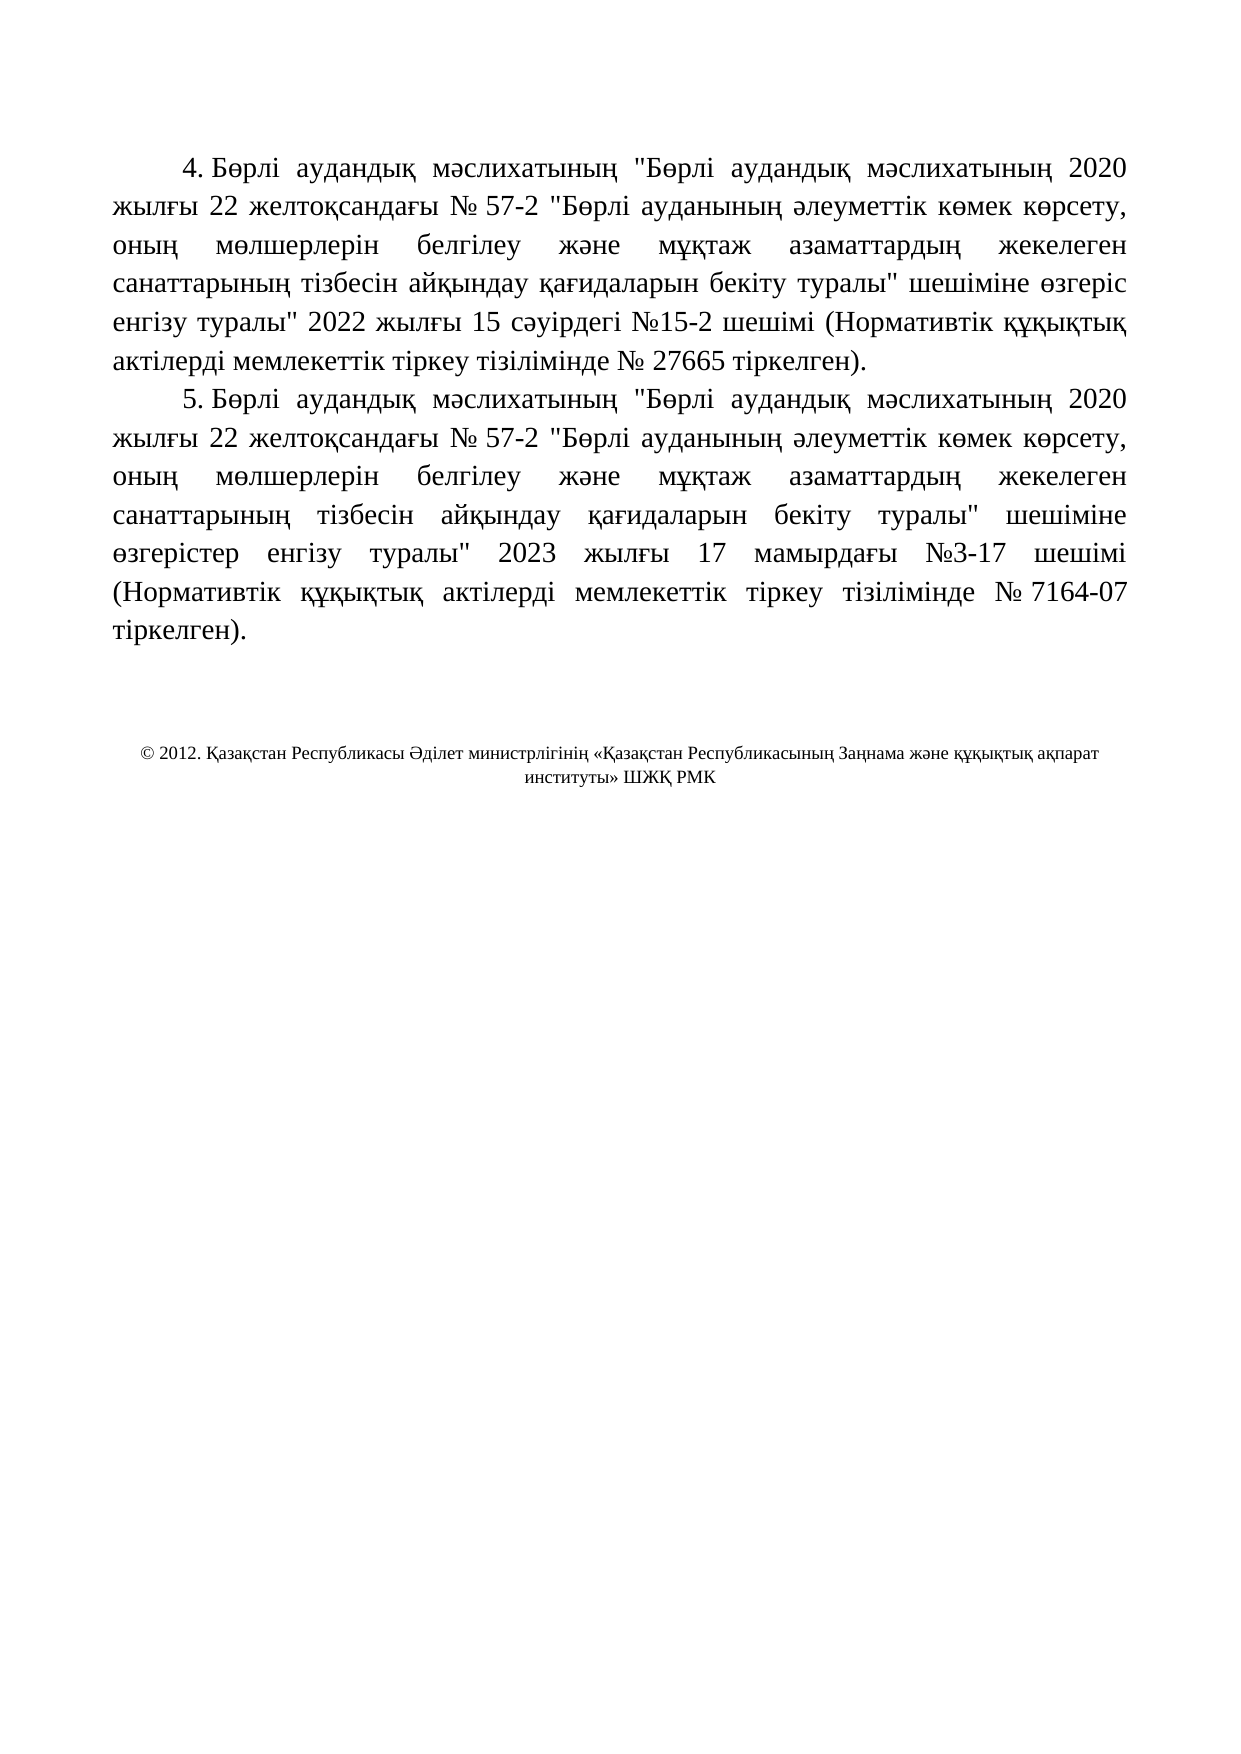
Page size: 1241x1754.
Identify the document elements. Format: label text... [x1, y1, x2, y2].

text 4. Бөрлі аудандық мәслихатының "Бөрлі аудандық мәслихатының 2020 жылғы 22 желтоқсандағы № 57-2 "Бөрлі ауданының әлеуметтік көмек көрсету, оның мөлшерлерін белгілеу және мұқтаж азаматтардың жекелеген санаттарының тізбесін айқындау қағидаларын бекіту туралы" шешіміне өзгеріс енгізу туралы" 2022 жылғы 15 сәуірдегі №15-2 шешімі (Нормативтік құқықтық актілерді мемлекеттік тіркеу тізілімінде № 27665 тіркелген). [112, 150, 1128, 376]
text 5. Бөрлі аудандық мәслихатының "Бөрлі аудандық мәслихатының 2020 жылғы 22 желтоқсандағы № 57-2 "Бөрлі ауданының әлеуметтік көмек көрсету, оның мөлшерлерін белгілеу және мұқтаж азаматтардың жекелеген санаттарының тізбесін айқындау қағидаларын бекіту туралы" шешіміне өзгерістер енгізу туралы" 2023 жылғы 17 мамырдағы №3-17 шешімі (Нормативтік құқықтық актілерді мемлекеттік тіркеу тізілімінде № 7164-07 тіркелген). [112, 381, 1128, 646]
text © 2012. Қазақстан Республикасы Әділет министрлігінің «Қазақстан Республикасының Заңнама және құқықтық ақпарат институты» ШЖҚ РМК [112, 742, 1128, 788]
